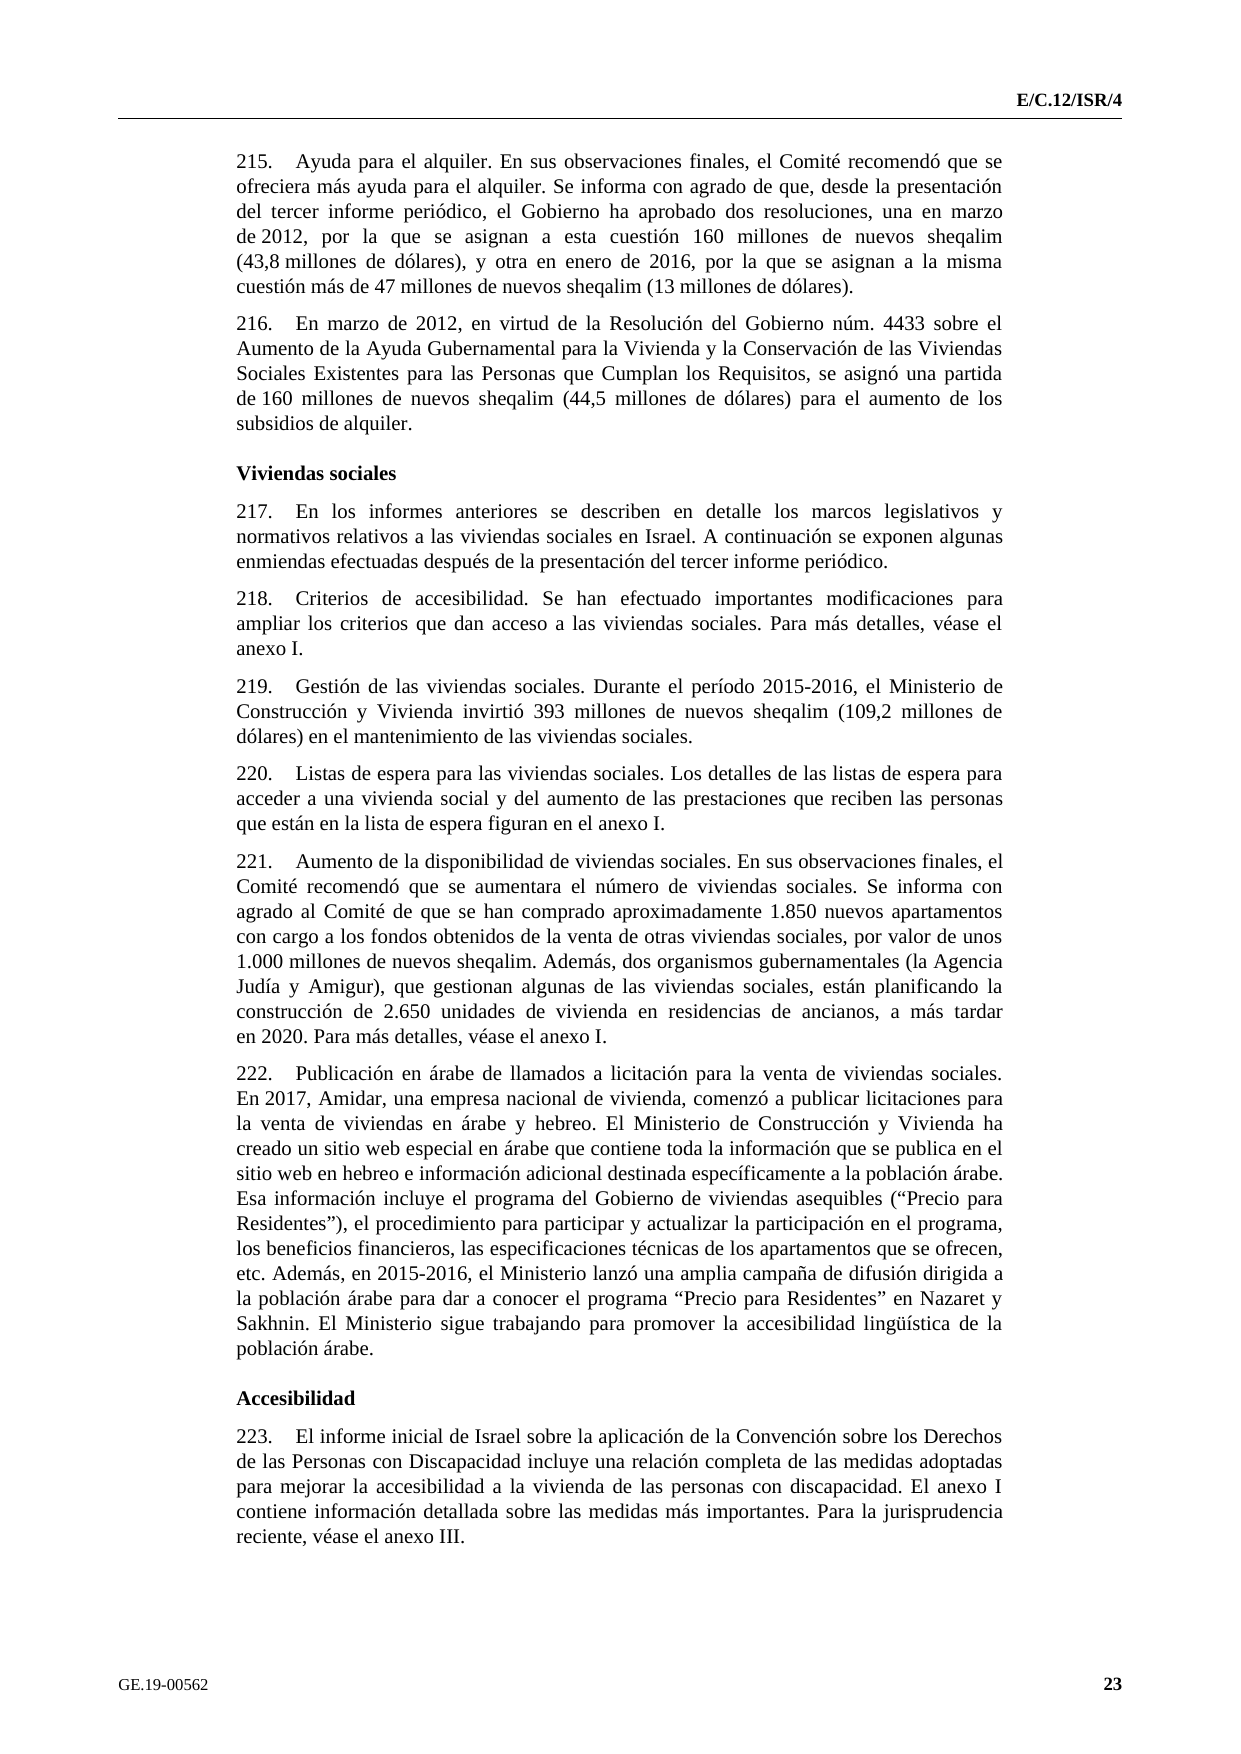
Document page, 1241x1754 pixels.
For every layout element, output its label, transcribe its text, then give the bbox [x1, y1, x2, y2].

text Accesibilidad [118, 1385, 1004, 1410]
text 220. Listas de espera para las viviendas sociales. Los detalles de las listas de espera para acceder a una vivienda social y del aumento de las prestaciones que reciben las personas que están en la lista de espera figuran en el anexo I. [236, 760, 1004, 835]
text 223. El informe inicial de Israel sobre la aplicación de la Convención sobre los Derechos de las Personas con Discapacidad incluye una relación completa de las medidas adoptadas para mejorar la accesibilidad a la vivienda de las personas con discapacidad. El anexo I contiene información detallada sobre las medidas más importantes. Para la jurisprudencia reciente, véase el anexo III. [236, 1423, 1004, 1548]
text 219. Gestión de las viviendas sociales. Durante el período 2015-2016, el Ministerio de Construcción y Vivienda invirtió 393 millones de nuevos sheqalim (109,2 millones de dólares) en el mantenimiento de las viviendas sociales. [236, 673, 1004, 748]
text 222. Publicación en árabe de llamados a licitación para la venta de viviendas sociales. En 2017, Amidar, una empresa nacional de vivienda, comenzó a publicar licitaciones para la venta de viviendas en árabe y hebreo. El Ministerio de Construcción y Vivienda ha creado un sitio web especial en árabe que contiene toda la información que se publica en el sitio web en hebreo e información adicional destinada específicamente a la población árabe. Esa información incluye el programa del Gobierno de viviendas asequibles (“Precio para Residentes”), el procedimiento para participar y actualizar la participación en el programa, los beneficios financieros, las especificaciones técnicas de los apartamentos que se ofrecen, etc. Además, en 2015-2016, el Ministerio lanzó una amplia campaña de difusión dirigida a la población árabe para dar a conocer el programa “Precio para Residentes” en Nazaret y Sakhnin. El Ministerio sigue trabajando para promover la accesibilidad lingüística de la población árabe. [236, 1060, 1004, 1360]
text Viviendas sociales [118, 460, 1004, 485]
text 218. Criterios de accesibilidad. Se han efectuado importantes modificaciones para ampliar los criterios que dan acceso a las viviendas sociales. Para más detalles, véase el anexo I. [236, 585, 1004, 660]
text 221. Aumento de la disponibilidad de viviendas sociales. En sus observaciones finales, el Comité recomendó que se aumentara el número de viviendas sociales. Se informa con agrado al Comité de que se han comprado aproximadamente 1.850 nuevos apartamentos con cargo a los fondos obtenidos de la venta de otras viviendas sociales, por valor de unos 1.000 millones de nuevos sheqalim. Además, dos organismos gubernamentales (la Agencia Judía y Amigur), que gestionan algunas de las viviendas sociales, están planificando la construcción de 2.650 unidades de vivienda en residencias de ancianos, a más tardar en 2020. Para más detalles, véase el anexo I. [236, 848, 1004, 1048]
text 215. Ayuda para el alquiler. En sus observaciones finales, el Comité recomendó que se ofreciera más ayuda para el alquiler. Se informa con agrado de que, desde la presentación del tercer informe periódico, el Gobierno ha aprobado dos resoluciones, una en marzo de 2012, por la que se asignan a esta cuestión 160 millones de nuevos sheqalim (43,8 millones de dólares), y otra en enero de 2016, por la que se asignan a la misma cuestión más de 47 millones de nuevos sheqalim (13 millones de dólares). [236, 148, 1004, 298]
text 216. En marzo de 2012, en virtud de la Resolución del Gobierno núm. 4433 sobre el Aumento de la Ayuda Gubernamental para la Vivienda y la Conservación de las Viviendas Sociales Existentes para las Personas que Cumplan los Requisitos, se asignó una partida de 160 millones de nuevos sheqalim (44,5 millones de dólares) para el aumento de los subsidios de alquiler. [236, 310, 1004, 435]
text 217. En los informes anteriores se describen en detalle los marcos legislativos y normativos relativos a las viviendas sociales en Israel. A continuación se exponen algunas enmiendas efectuadas después de la presentación del tercer informe periódico. [236, 498, 1004, 573]
